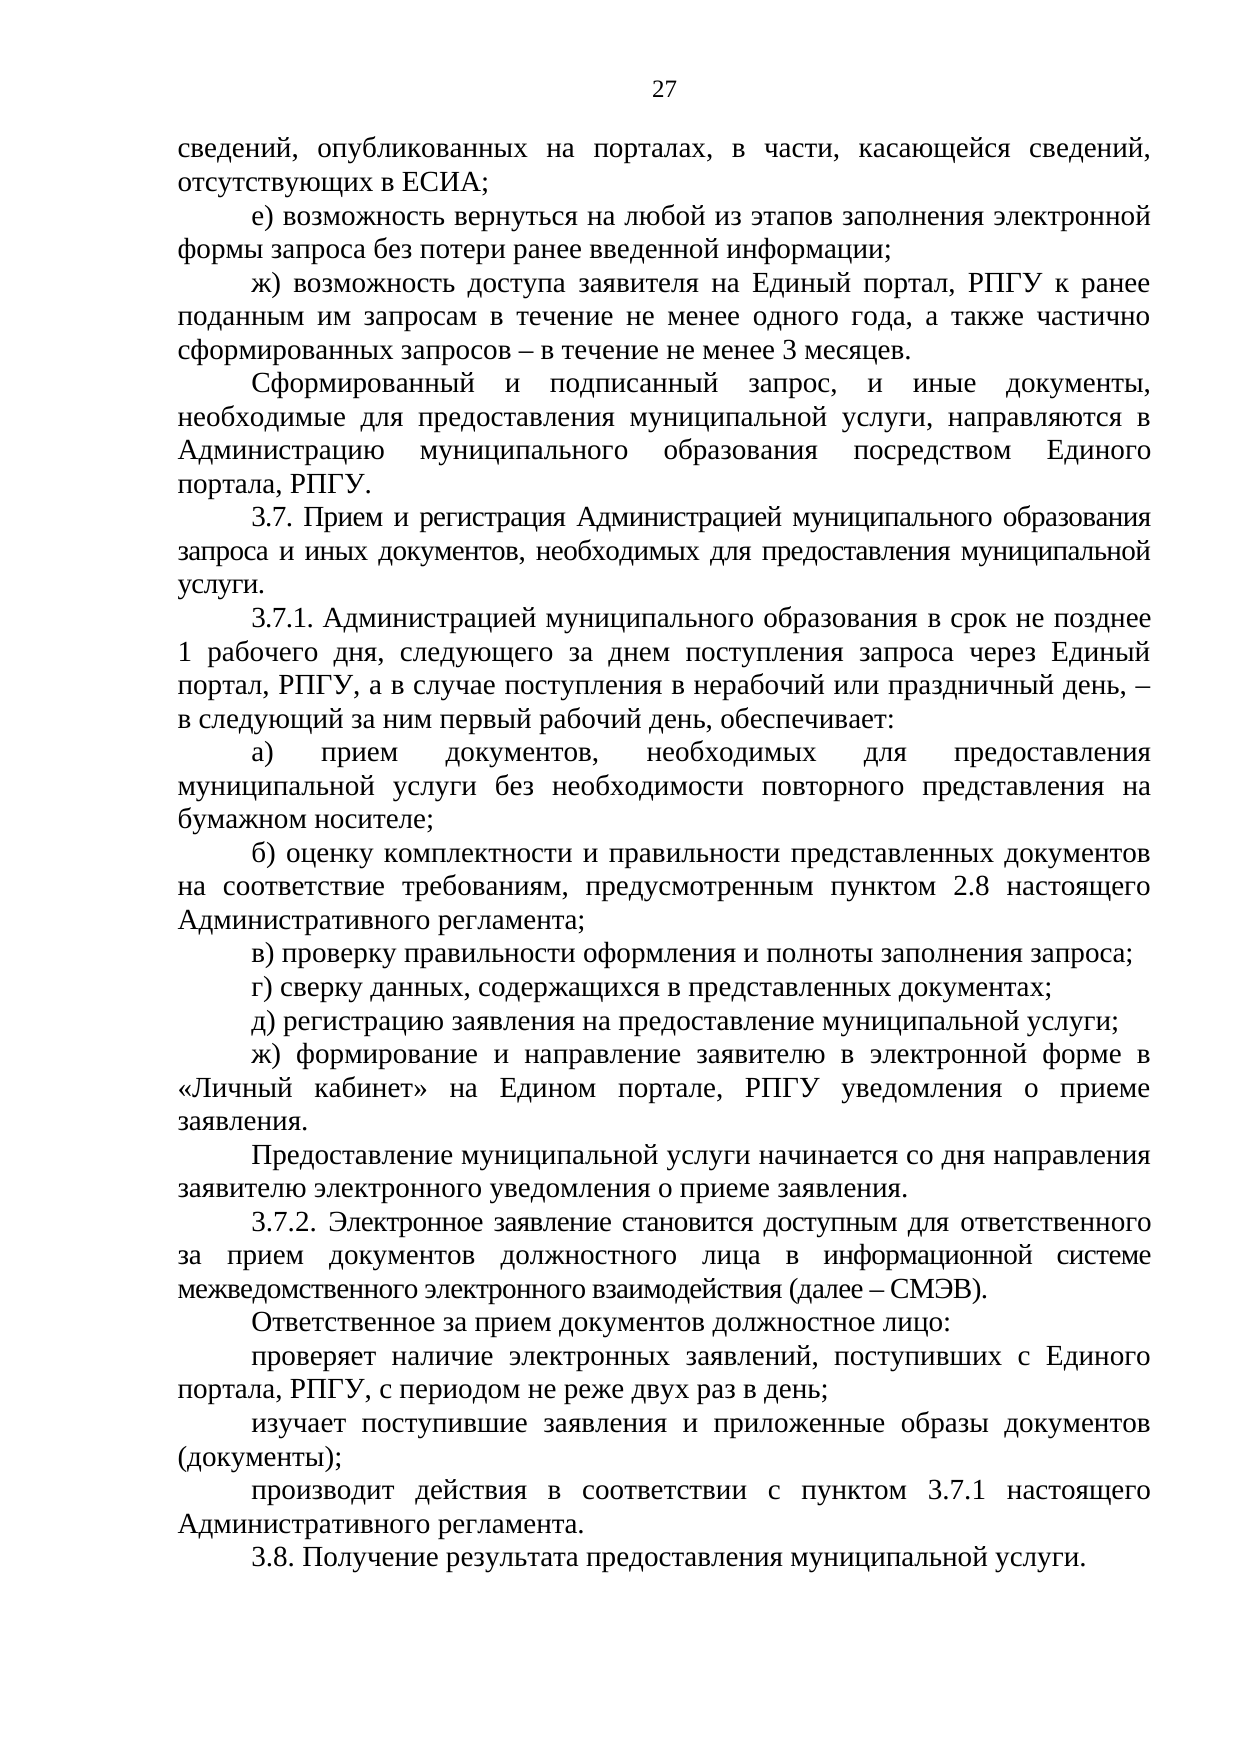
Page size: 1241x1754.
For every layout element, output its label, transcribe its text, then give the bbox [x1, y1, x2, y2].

text Ответственное за прием документов должностное лицо: [177, 1304, 1152, 1338]
text производит действия в соответствии с пунктом 3.7.1 настоящего Административного регламента. [177, 1472, 1152, 1539]
text проверяет наличие электронных заявлений, поступивших с Единого портала, РПГУ, с периодом не реже двух раз в день; [177, 1338, 1152, 1405]
text б) оценку комплектности и правильности представленных документов на соответствие требованиям, предусмотренным пунктом 2.8 настоящего Административного регламента; [177, 835, 1152, 936]
text а) прием документов, необходимых для предоставления муниципальной услуги без необходимости повторного представления на бумажном носителе; [177, 734, 1152, 835]
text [177, 131, 1152, 198]
text 3.7.1. Администрацией муниципального образования в срок не позднее 1 рабочего дня, следующего за днем поступления запроса через Единый портал, РПГУ, а в случае поступления в нерабочий или праздничный день, – в следующий за ним первый рабочий день, обеспечивает: [177, 600, 1152, 734]
text г) сверку данных, содержащихся в представленных документах; [177, 969, 1152, 1003]
text 3.7.2. Электронное заявление становится доступным для ответственного за прием документов должностного лица в информационной системе межведомственного электронного взаимодействия (далее – СМЭВ). [177, 1204, 1152, 1304]
text 3.8. Получение результата предоставления муниципальной услуги. [177, 1539, 1152, 1573]
text ж) формирование и направление заявителю в электронной форме в «Личный кабинет» на Едином портале, РПГУ уведомления о приеме заявления. [177, 1036, 1152, 1137]
text в) проверку правильности оформления и полноты заполнения запроса; [177, 936, 1152, 969]
text е) возможность вернуться на любой из этапов заполнения электронной формы запроса без потери ранее введенной информации; [177, 198, 1152, 265]
text ж) возможность доступа заявителя на Единый портал, РПГУ к ранее поданным им запросам в течение не менее одного года, а также частично сформированных запросов – в течение не менее 3 месяцев. [177, 265, 1152, 365]
text Предоставление муниципальной услуги начинается со дня направления заявителю электронного уведомления о приеме заявления. [177, 1137, 1152, 1204]
text изучает поступившие заявления и приложенные образы документов (документы); [177, 1405, 1152, 1472]
text Сформированный и подписанный запрос, и иные документы, необходимые для предоставления муниципальной услуги, направляются в Администрацию муниципального образования посредством Единого портала, РПГУ. [177, 365, 1152, 499]
text д) регистрацию заявления на предоставление муниципальной услуги; [177, 1003, 1152, 1036]
text 3.7. Прием и регистрация Администрацией муниципального образования запроса и иных документов, необходимых для предоставления муниципальной услуги. [177, 499, 1152, 600]
